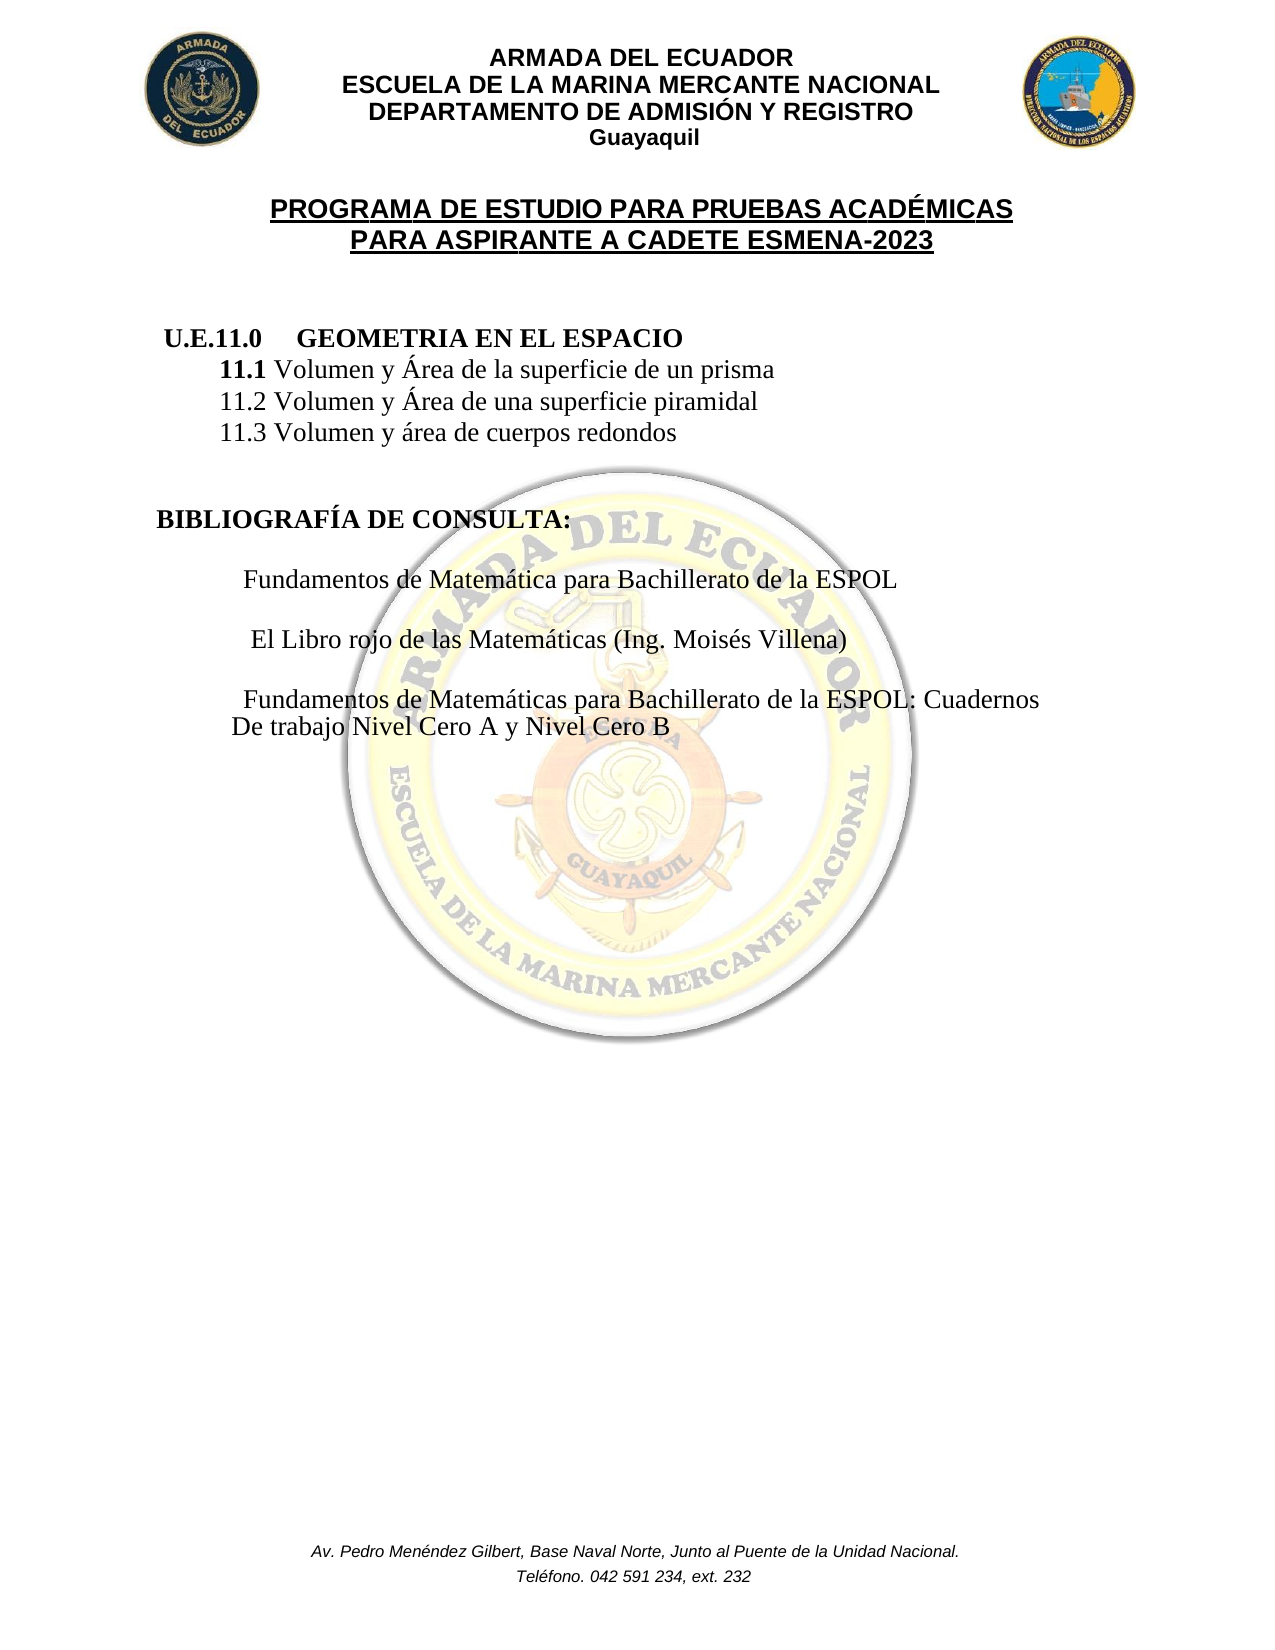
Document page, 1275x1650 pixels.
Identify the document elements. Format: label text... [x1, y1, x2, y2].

text  Fundamentos de Matemáticas para Bachillerato de la ESPOL: Cuadernos [194, 683, 1189, 714]
text BIBLIOGRAFÍA DE CONSULTA: [156, 503, 1189, 535]
picture [138, 27, 264, 148]
picture [293, 595, 971, 623]
text 11.3 Volumen y área de cuerpos redondos [219, 416, 1189, 447]
picture [298, 45, 983, 159]
picture [293, 654, 971, 683]
text 11.2 Volumen y Área de una superficie piramidal [219, 385, 1189, 416]
picture [293, 535, 971, 563]
picture [293, 741, 971, 1098]
text  El Libro rojo de las Matemáticas (Ing. Moisés Villena) [194, 623, 1189, 654]
text U.E.11.0 GEOMETRIA EN EL ESPACIO [163, 322, 1189, 354]
text De trabajo Nivel Cero A y Nivel Cero B [231, 714, 1189, 741]
text 11.1 Volumen y Área de la superficie de un prisma [219, 354, 1189, 385]
picture [69, 1537, 1179, 1638]
picture [1022, 35, 1137, 150]
text  Fundamentos de Matemática para Bachillerato de la ESPOL [194, 563, 1189, 595]
picture [293, 447, 971, 503]
